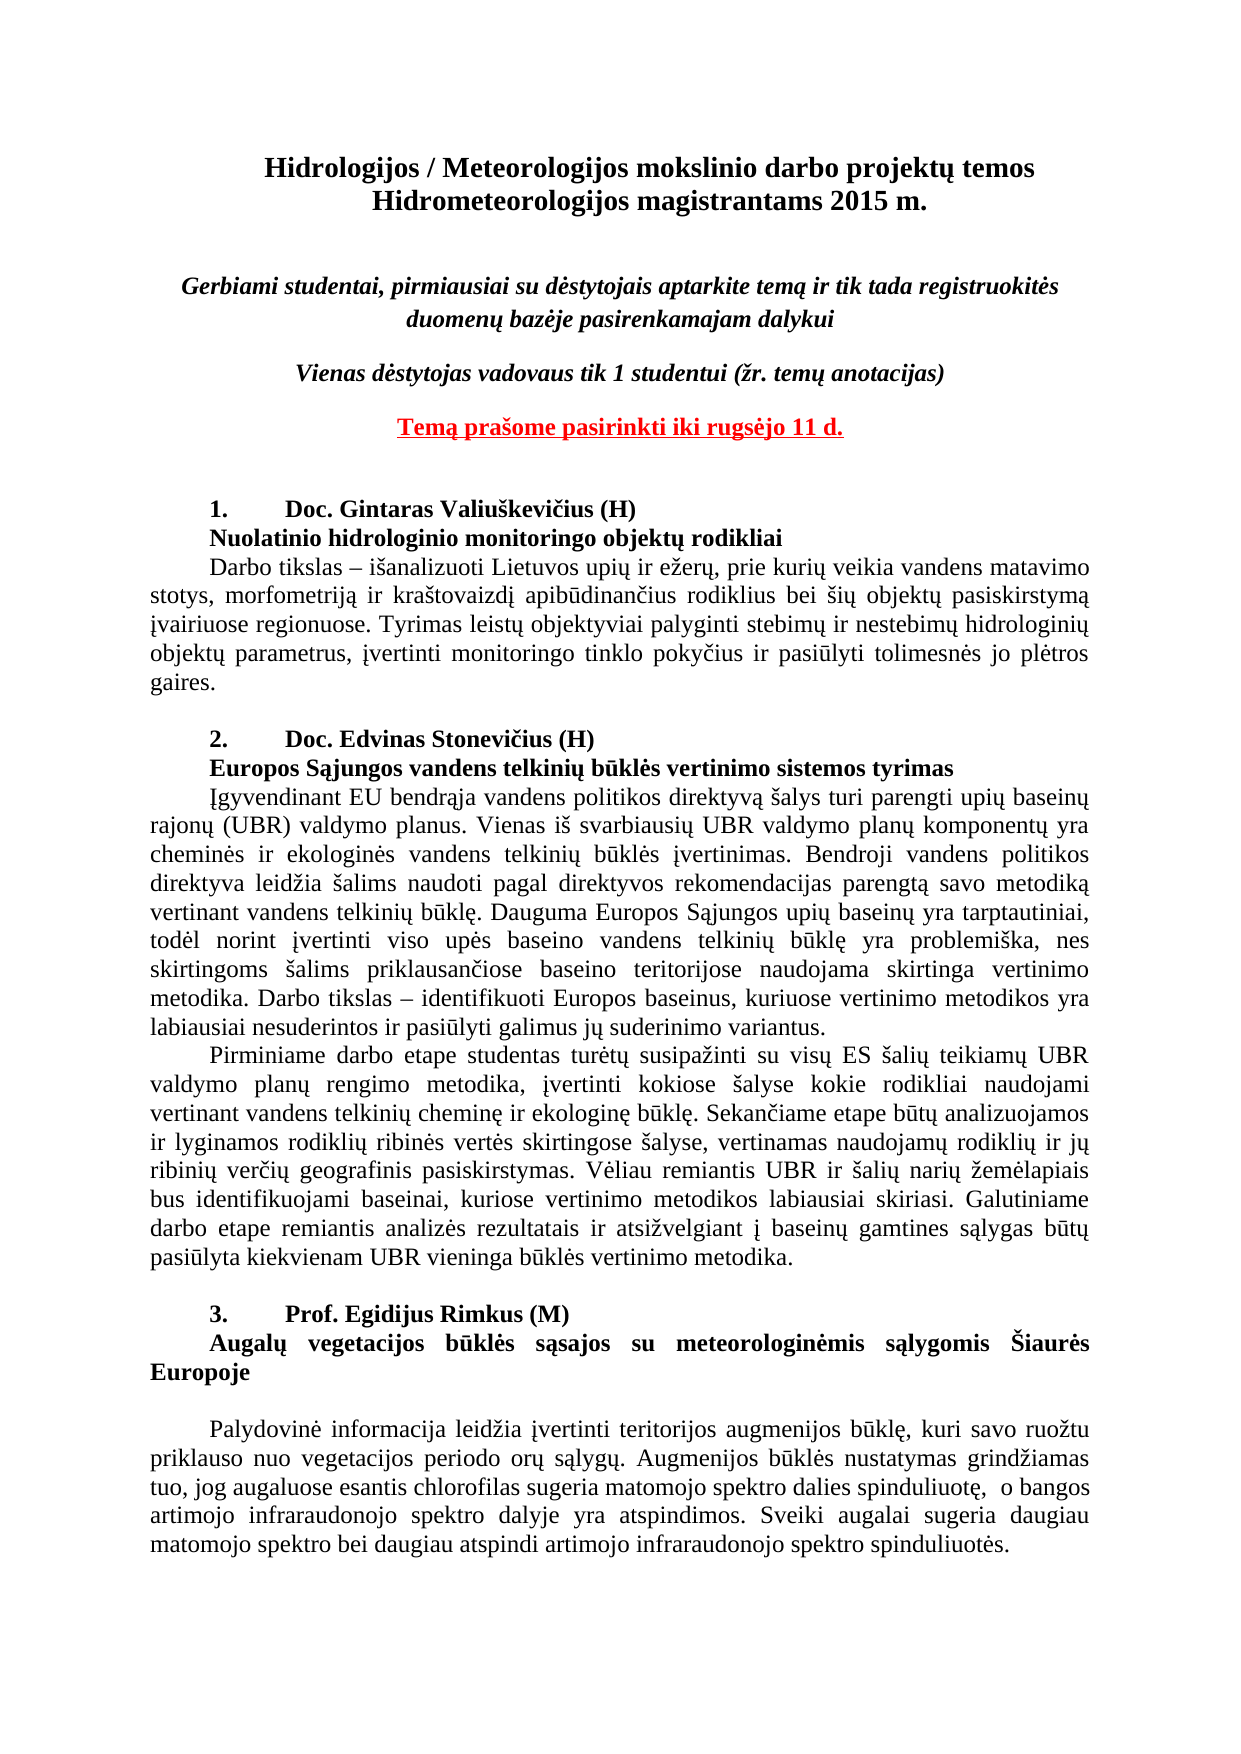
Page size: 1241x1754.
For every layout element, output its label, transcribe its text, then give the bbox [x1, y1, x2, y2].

list Doc. Edvinas Stonevičius (H) [150, 724, 1090, 753]
text Temą prašome pasirinkti iki rugsėjo 11 d. [150, 412, 1090, 440]
text Darbo tikslas – išanalizuoti Lietuvos upių ir ežerų, prie kurių veikia vandens matavimo stotys, morfometriją ir kraštovaizdį apibūdinančius rodiklius bei šių objektų pasiskirstymą įvairiuose regionuose. Tyrimas leistų objektyviai palyginti stebimų ir nestebimų hidrologinių objektų parametrus, įvertinti monitoringo tinklo pokyčius ir pasiūlyti tolimesnės jo plėtros gaires. [150, 552, 1090, 696]
text Įgyvendinant EU bendrąja vandens politikos direktyvą šalys turi parengti upių baseinų rajonų (UBR) valdymo planus. Vienas iš svarbiausių UBR valdymo planų komponentų yra cheminės ir ekologinės vandens telkinių būklės įvertinimas. Bendroji vandens politikos direktyva leidžia šalims naudoti pagal direktyvos rekomendacijas parengtą savo metodiką vertinant vandens telkinių būklę. Dauguma Europos Sąjungos upių baseinų yra tarptautiniai, todėl norint įvertinti viso upės baseino vandens telkinių būklę yra problemiška, nes skirtingoms šalims priklausančiose baseino teritorijose naudojama skirtinga vertinimo metodika. Darbo tikslas – identifikuoti Europos baseinus, kuriuose vertinimo metodikos yra labiausiai nesuderintos ir pasiūlyti galimus jų suderinimo variantus. [150, 782, 1090, 1041]
text Vienas dėstytojas vadovaus tik 1 studentui (žr. temų anotacijas) [150, 358, 1090, 387]
text Hidrometeorologijos magistrantams 2015 m. [150, 183, 1090, 217]
list Doc. Gintaras Valiuškevičius (H) [150, 494, 1090, 523]
text Augalų vegetacijos būklės sąsajos su meteorologinėmis sąlygomis Šiaurės Europoje [150, 1328, 1090, 1386]
text Gerbiami studentai, pirmiausiai su dėstytojais aptarkite temą ir tik tada registruokitės duomenų bazėje pasirenkamajam dalykui [150, 271, 1090, 333]
list Prof. Egidijus Rimkus (M) [150, 1299, 1090, 1328]
text Palydovinė informacija leidžia įvertinti teritorijos augmenijos būklę, kuri savo ruožtu priklauso nuo vegetacijos periodo orų sąlygų. Augmenijos būklės nustatymas grindžiamas tuo, jog augaluose esantis chlorofilas sugeria matomojo spektro dalies spinduliuotę, o bangos artimojo infraraudonojo spektro dalyje yra atspindimos. Sveiki augalai sugeria daugiau matomojo spektro bei daugiau atspindi artimojo infraraudonojo spektro spinduliuotės. [150, 1414, 1090, 1558]
text Hidrologijos / Meteorologijos mokslinio darbo projektų temos [150, 150, 1090, 183]
text Nuolatinio hidrologinio monitoringo objektų rodikliai [150, 523, 1090, 552]
text Pirminiame darbo etape studentas turėtų susipažinti su visų ES šalių teikiamų UBR valdymo planų rengimo metodika, įvertinti kokiose šalyse kokie rodikliai naudojami vertinant vandens telkinių cheminę ir ekologinę būklę. Sekančiame etape būtų analizuojamos ir lyginamos rodiklių ribinės vertės skirtingose šalyse, vertinamas naudojamų rodiklių ir jų ribinių verčių geografinis pasiskirstymas. Vėliau remiantis UBR ir šalių narių žemėlapiais bus identifikuojami baseinai, kuriose vertinimo metodikos labiausiai skiriasi. Galutiniame darbo etape remiantis analizės rezultatais ir atsižvelgiant į baseinų gamtines sąlygas būtų pasiūlyta kiekvienam UBR vieninga būklės vertinimo metodika. [150, 1041, 1090, 1271]
text Europos Sąjungos vandens telkinių būklės vertinimo sistemos tyrimas [150, 753, 1090, 782]
